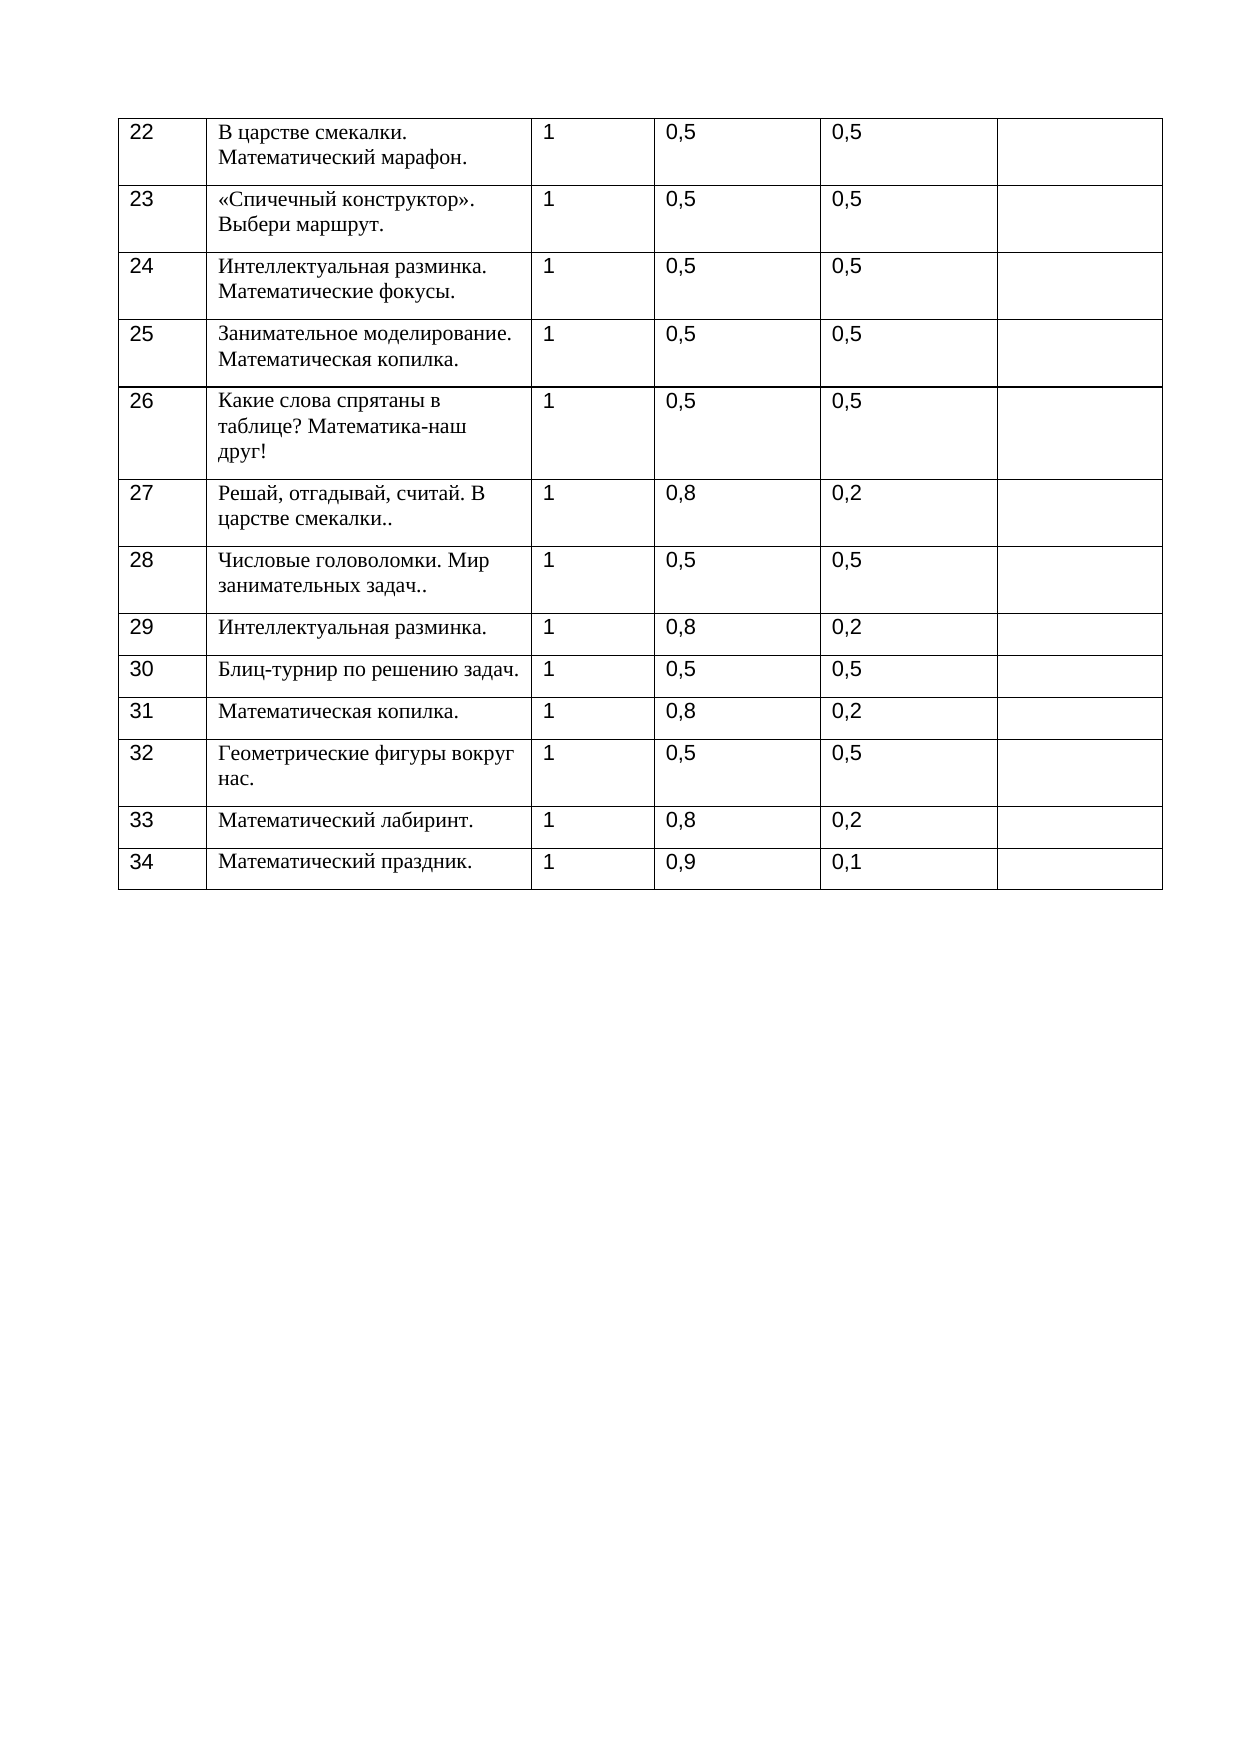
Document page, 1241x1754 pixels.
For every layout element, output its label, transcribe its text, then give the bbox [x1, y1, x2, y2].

table_cell 0,5 [655, 656, 820, 697]
table_cell [998, 388, 1162, 479]
table_cell 32 [119, 740, 206, 806]
table_cell [998, 480, 1162, 546]
table_cell Математический лабиринт. [207, 807, 531, 847]
table_cell [998, 547, 1162, 613]
table_cell 24 [119, 253, 206, 319]
table_cell 1 [532, 547, 654, 613]
table_cell 30 [119, 656, 206, 697]
table_cell 22 [119, 119, 206, 185]
table_cell 1 [532, 186, 654, 252]
table_cell Интеллектуальная разминка. [207, 614, 531, 655]
table_cell Математический праздник. [207, 849, 531, 889]
table_cell 0,5 [655, 253, 820, 319]
table_cell 0,2 [821, 807, 997, 847]
table_cell [998, 849, 1162, 889]
table_cell 0,1 [821, 849, 997, 889]
table_cell 0,8 [655, 807, 820, 847]
table_cell «Спичечный конструктор». Выбери маршрут. [207, 186, 531, 252]
table_cell 0,8 [655, 480, 820, 546]
table_cell 25 [119, 320, 206, 386]
table_cell 29 [119, 614, 206, 655]
table_cell 0,5 [821, 388, 997, 479]
table_cell [998, 740, 1162, 806]
table_cell 0,5 [655, 186, 820, 252]
table_cell 28 [119, 547, 206, 613]
table_cell Какие слова спрятаны в таблице? Математика-наш друг! [207, 388, 531, 479]
table_cell 1 [532, 614, 654, 655]
table_cell 0,5 [821, 547, 997, 613]
table_cell 0,5 [821, 186, 997, 252]
table_cell 0,2 [821, 614, 997, 655]
table_cell [998, 807, 1162, 847]
table_cell 0,5 [655, 740, 820, 806]
table_cell 0,2 [821, 480, 997, 546]
table_cell 1 [532, 253, 654, 319]
table_cell Интеллектуальная разминка. Математические фокусы. [207, 253, 531, 319]
table_cell [998, 320, 1162, 386]
table_cell 0,9 [655, 849, 820, 889]
table_cell [998, 698, 1162, 738]
table_cell 0,5 [655, 388, 820, 479]
table_cell 0,5 [655, 547, 820, 613]
table_cell 31 [119, 698, 206, 738]
table_cell 0,5 [655, 320, 820, 386]
table_cell 0,5 [821, 740, 997, 806]
table_cell Геометрические фигуры вокруг нас. [207, 740, 531, 806]
table_cell 1 [532, 119, 654, 185]
table_cell [998, 656, 1162, 697]
table_cell 0,5 [821, 253, 997, 319]
table_cell Числовые головоломки. Мир занимательных задач.. [207, 547, 531, 613]
table_cell 23 [119, 186, 206, 252]
table_cell 0,2 [821, 698, 997, 738]
table_cell 27 [119, 480, 206, 546]
table_cell 0,8 [655, 698, 820, 738]
table_cell [998, 119, 1162, 185]
table_cell Решай, отгадывай, считай. В царстве смекалки.. [207, 480, 531, 546]
table_cell 34 [119, 849, 206, 889]
table_cell 1 [532, 388, 654, 479]
table_cell [998, 253, 1162, 319]
table_cell Математическая копилка. [207, 698, 531, 738]
table_cell 0,5 [821, 656, 997, 697]
table_cell 1 [532, 849, 654, 889]
table_cell 1 [532, 698, 654, 738]
table_cell 1 [532, 656, 654, 697]
table_cell 1 [532, 740, 654, 806]
table_cell 0,5 [821, 320, 997, 386]
table_cell Блиц-турнир по решению задач. [207, 656, 531, 697]
table_cell 26 [119, 388, 206, 479]
table_cell 0,5 [655, 119, 820, 185]
table_cell В царстве смекалки. Математический марафон. [207, 119, 531, 185]
table_cell 0,5 [821, 119, 997, 185]
table_cell 1 [532, 320, 654, 386]
table_cell 1 [532, 480, 654, 546]
table_cell 0,8 [655, 614, 820, 655]
table_cell [998, 614, 1162, 655]
table_cell [998, 186, 1162, 252]
table_cell 1 [532, 807, 654, 847]
table_cell Занимательное моделирование. Математическая копилка. [207, 320, 531, 386]
table_cell 33 [119, 807, 206, 847]
